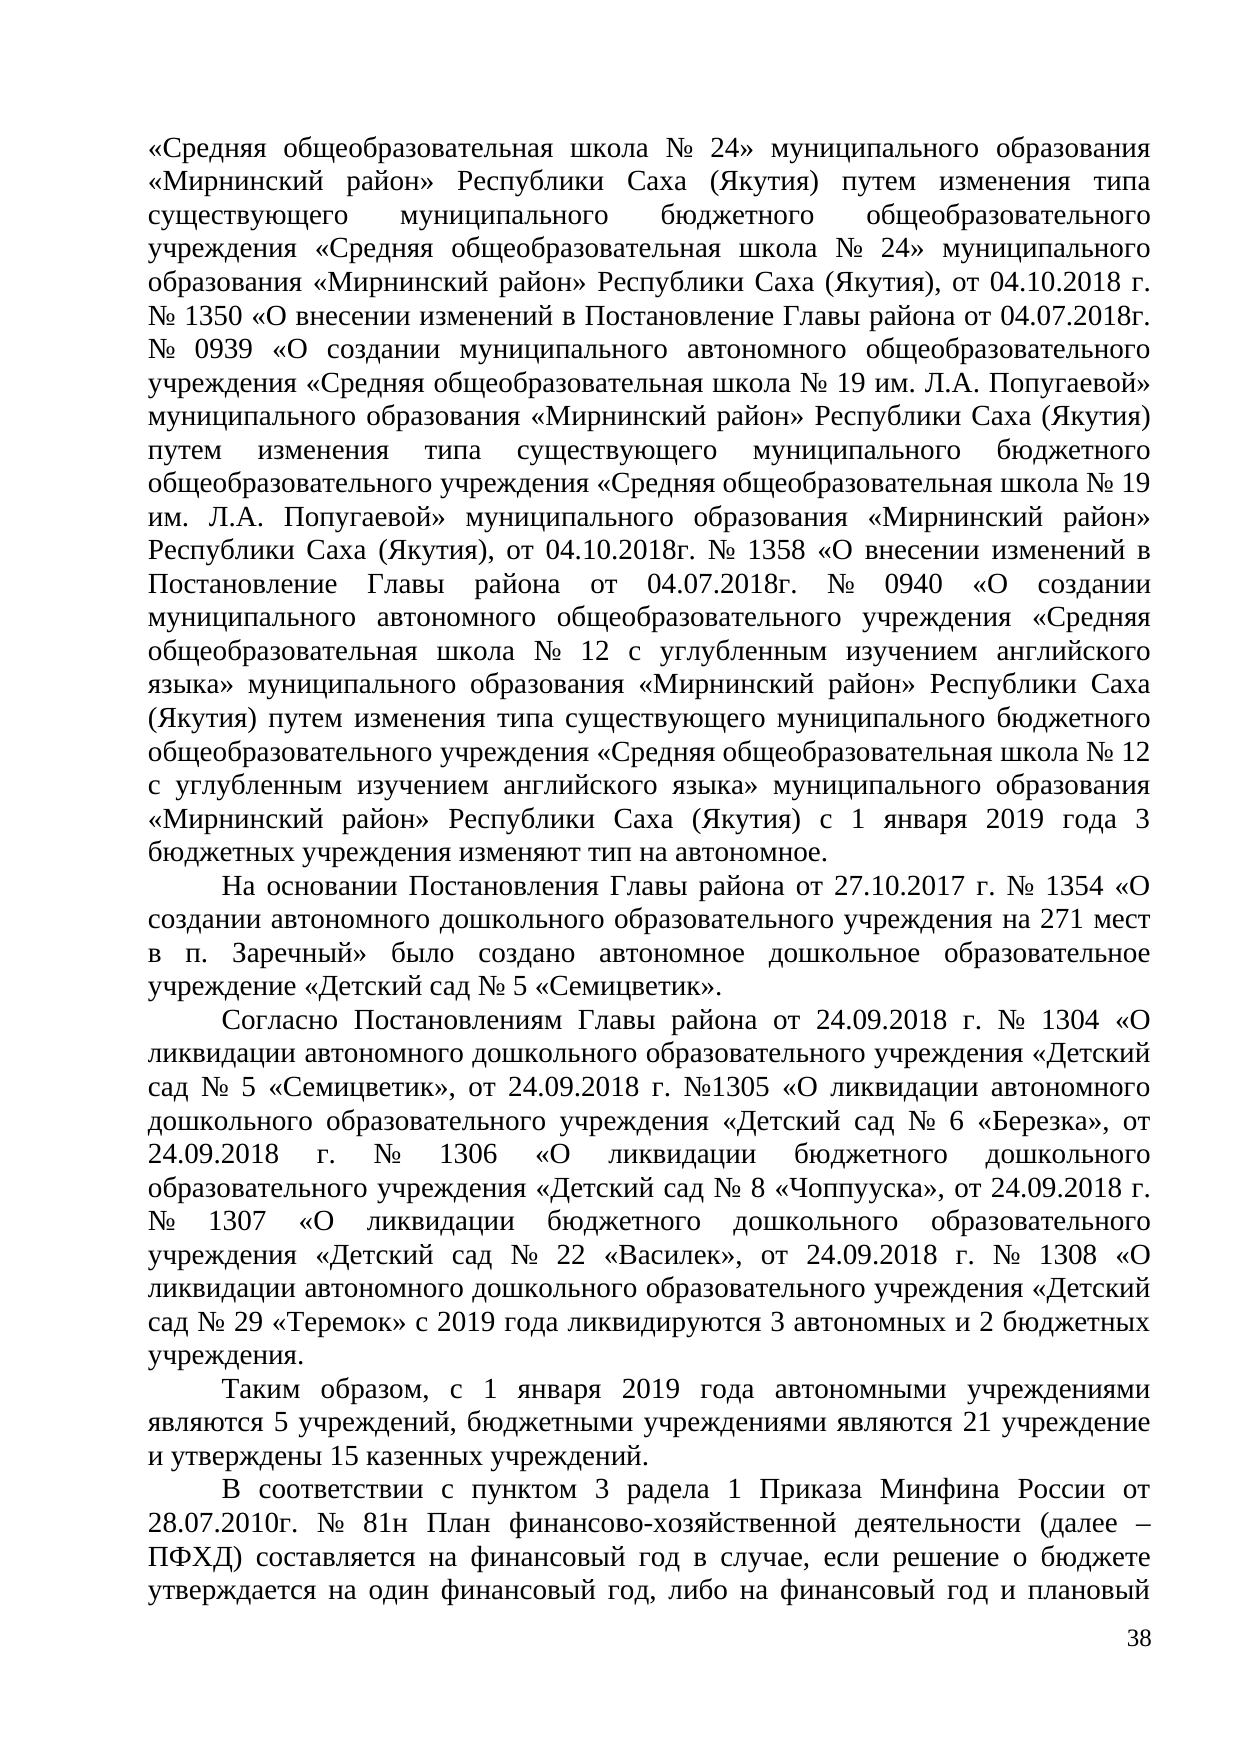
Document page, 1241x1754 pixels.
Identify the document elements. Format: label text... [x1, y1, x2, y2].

text Согласно Постановлениям Главы района от 24.09.2018 г. № 1304 «О ликвидации автономного дошкольного образовательного учреждения «Детский сад № 5 «Семицветик», от 24.09.2018 г. №1305 «О ликвидации автономного дошкольного образовательного учреждения «Детский сад № 6 «Березка», от 24.09.2018 г. № 1306 «О ликвидации бюджетного дошкольного образовательного учреждения «Детский сад № 8 «Чоппууска», от 24.09.2018 г. № 1307 «О ликвидации бюджетного дошкольного образовательного учреждения «Детский сад № 22 «Василек», от 24.09.2018 г. № 1308 «О ликвидации автономного дошкольного образовательного учреждения «Детский сад № 29 «Теремок» с 2019 года ликвидируются 3 автономных и 2 бюджетных учреждения. [148, 1002, 1152, 1371]
text Таким образом, с 1 января 2019 года автономными учреждениями являются 5 учреждений, бюджетными учреждениями являются 21 учреждение и утверждены 15 казенных учреждений. [148, 1371, 1152, 1472]
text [148, 130, 1152, 868]
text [148, 1472, 1152, 1606]
text На основании Постановления Главы района от 27.10.2017 г. № 1354 «О создании автономного дошкольного образовательного учреждения на 271 мест в п. Заречный» было создано автономное дошкольное образовательное учреждение «Детский сад № 5 «Семицветик». [148, 868, 1152, 1002]
